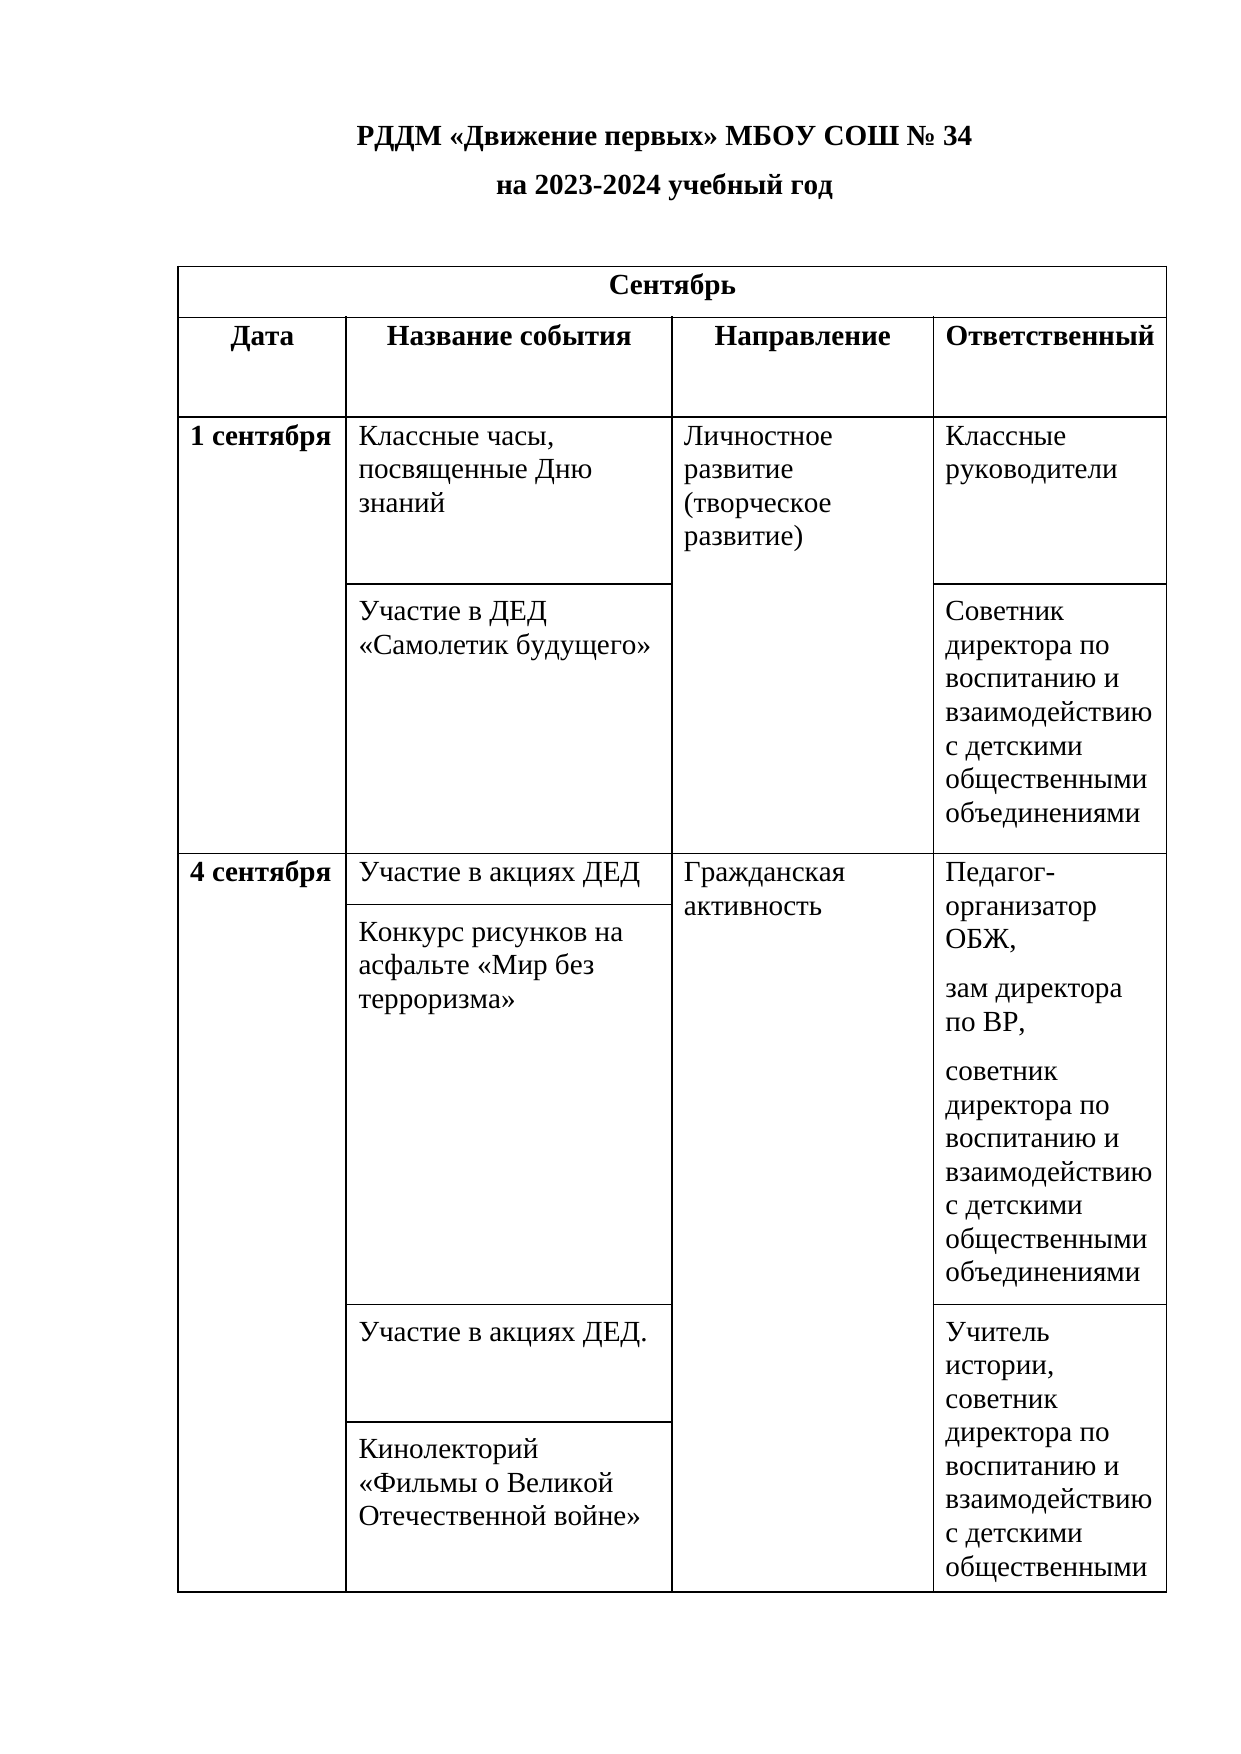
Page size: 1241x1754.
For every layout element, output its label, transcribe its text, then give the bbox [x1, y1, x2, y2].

table_cell Классные руководители [934, 418, 1166, 583]
table_cell Классные часы, посвященные Дню знаний [347, 418, 671, 583]
text на 2023-2024 учебный год [177, 167, 1152, 201]
table_cell Ответственный [934, 318, 1166, 416]
table_cell Конкурс рисунков на асфальте «Мир без терроризма» [347, 905, 671, 1304]
table_cell Участие в ДЕД «Самолетик будущего» [347, 585, 671, 853]
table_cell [347, 1423, 671, 1591]
table_cell Гражданская активность [673, 854, 933, 1591]
table_cell Участие в акциях ДЕД. [347, 1305, 671, 1421]
table_header Сентябрь [179, 267, 1166, 316]
table_cell Личностное развитие (творческое развитие) [673, 418, 933, 853]
table_cell 1 сентября [179, 418, 345, 853]
table_cell Название события [347, 318, 671, 416]
table_cell Педагог-организатор ОБЖ, зам директора по ВР, советник директора по воспитанию и взаимодействию с детскими общественными объединениями [934, 854, 1166, 1304]
table_cell Направление [673, 318, 933, 416]
table_cell Советник директора по воспитанию и взаимодействию с детскими общественными объединениями [934, 585, 1166, 853]
table_cell Участие в акциях ДЕД [347, 854, 671, 903]
text РДДМ «Движение первых» МБОУ СОШ № 34 [177, 118, 1152, 152]
table_cell 4 сентября [179, 854, 345, 1591]
table_cell Учитель истории, советник директора по воспитанию и взаимодействию с детскими общественными объединениями [934, 1305, 1166, 1591]
table_cell Дата [179, 318, 345, 416]
